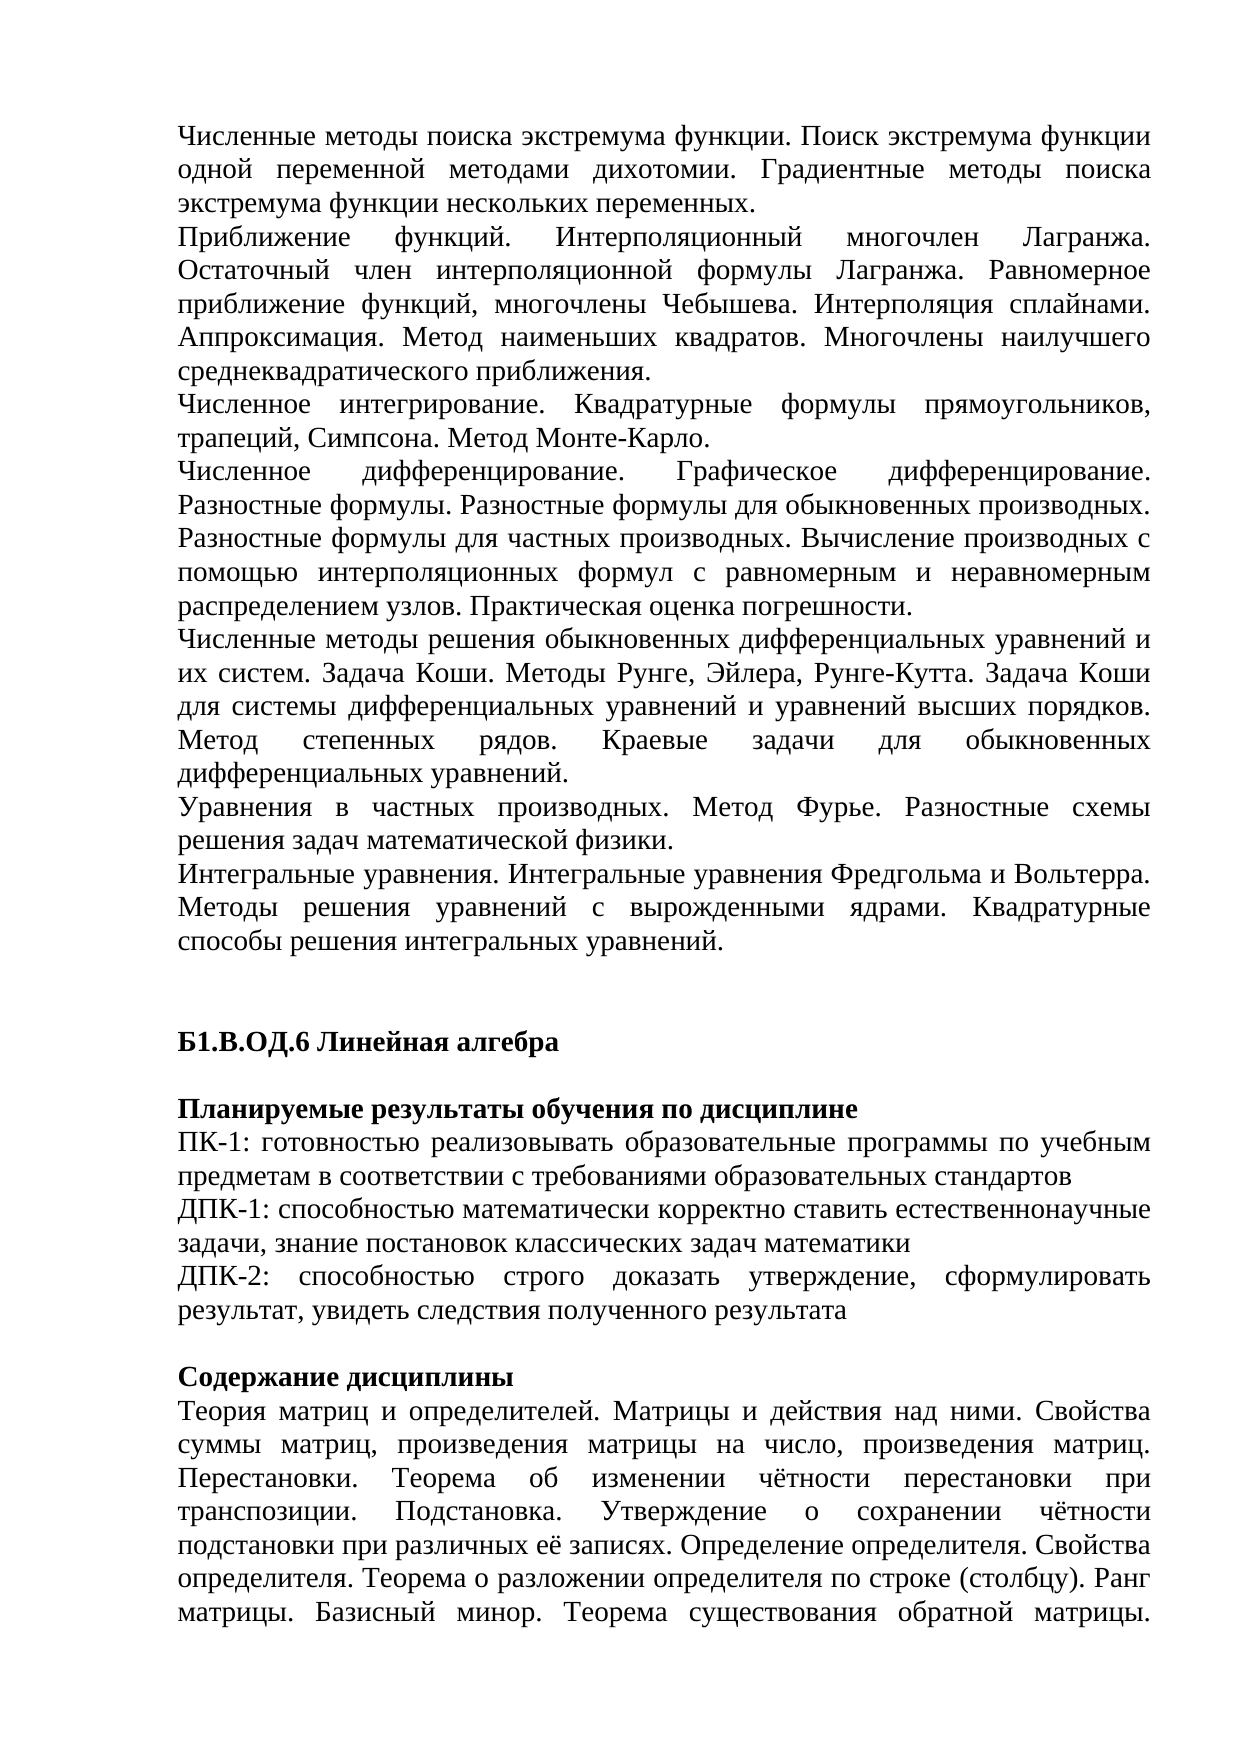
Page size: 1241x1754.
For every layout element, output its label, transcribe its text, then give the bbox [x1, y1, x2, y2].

text Численное дифференцирование. Графическое дифференцирование. Разностные формулы. Разностные формулы для обыкновенных производных. Разностные формулы для частных производных. Вычисление производных с помощью интерполяционных формул с равномерным и неравномерным распределением узлов. Практическая оценка погрешности. [177, 453, 1152, 621]
text Численное интегрирование. Квадратурные формулы прямоугольников, трапеций, Симпсона. Метод Монте-Карло. [177, 386, 1152, 453]
text Уравнения в частных производных. Метод Фурье. Разностные схемы решения задач математической физики. [177, 789, 1152, 856]
text ДПК-1: способностью математически корректно ставить естественнонаучные задачи, знание постановок классических задач математики [177, 1191, 1152, 1258]
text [177, 1393, 1152, 1627]
text Приближение функций. Интерполяционный многочлен Лагранжа. Остаточный член интерполяционной формулы Лагранжа. Равномерное приближение функций, многочлены Чебышева. Интерполяция сплайнами. Аппроксимация. Метод наименьших квадратов. Многочлены наилучшего среднеквадратического приближения. [177, 219, 1152, 386]
text Численные методы поиска экстремума функции. Поиск экстремума функции одной переменной методами дихотомии. Градиентные методы поиска экстремума функции нескольких переменных. [177, 118, 1152, 219]
text ДПК-2: способностью строго доказать утверждение, сформулировать результат, увидеть следствия полученного результата [177, 1258, 1152, 1326]
text Интегральные уравнения. Интегральные уравнения Фредгольма и Вольтерра. Методы решения уравнений с вырожденными ядрами. Квадратурные способы решения интегральных уравнений. [177, 856, 1152, 957]
text Б1.В.ОД.6 Линейная алгебра [177, 1024, 1152, 1057]
text Планируемые результаты обучения по дисциплине [177, 1091, 1152, 1124]
text ПК-1: готовностью реализовывать образовательные программы по учебным предметам в соответствии с требованиями образовательных стандартов [177, 1124, 1152, 1191]
text Содержание дисциплины [177, 1359, 1152, 1393]
text Численные методы решения обыкновенных дифференциальных уравнений и их систем. Задача Коши. Методы Рунге, Эйлера, Рунге-Кутта. Задача Коши для системы дифференциальных уравнений и уравнений высших порядков. Метод степенных рядов. Краевые задачи для обыкновенных дифференциальных уравнений. [177, 621, 1152, 789]
